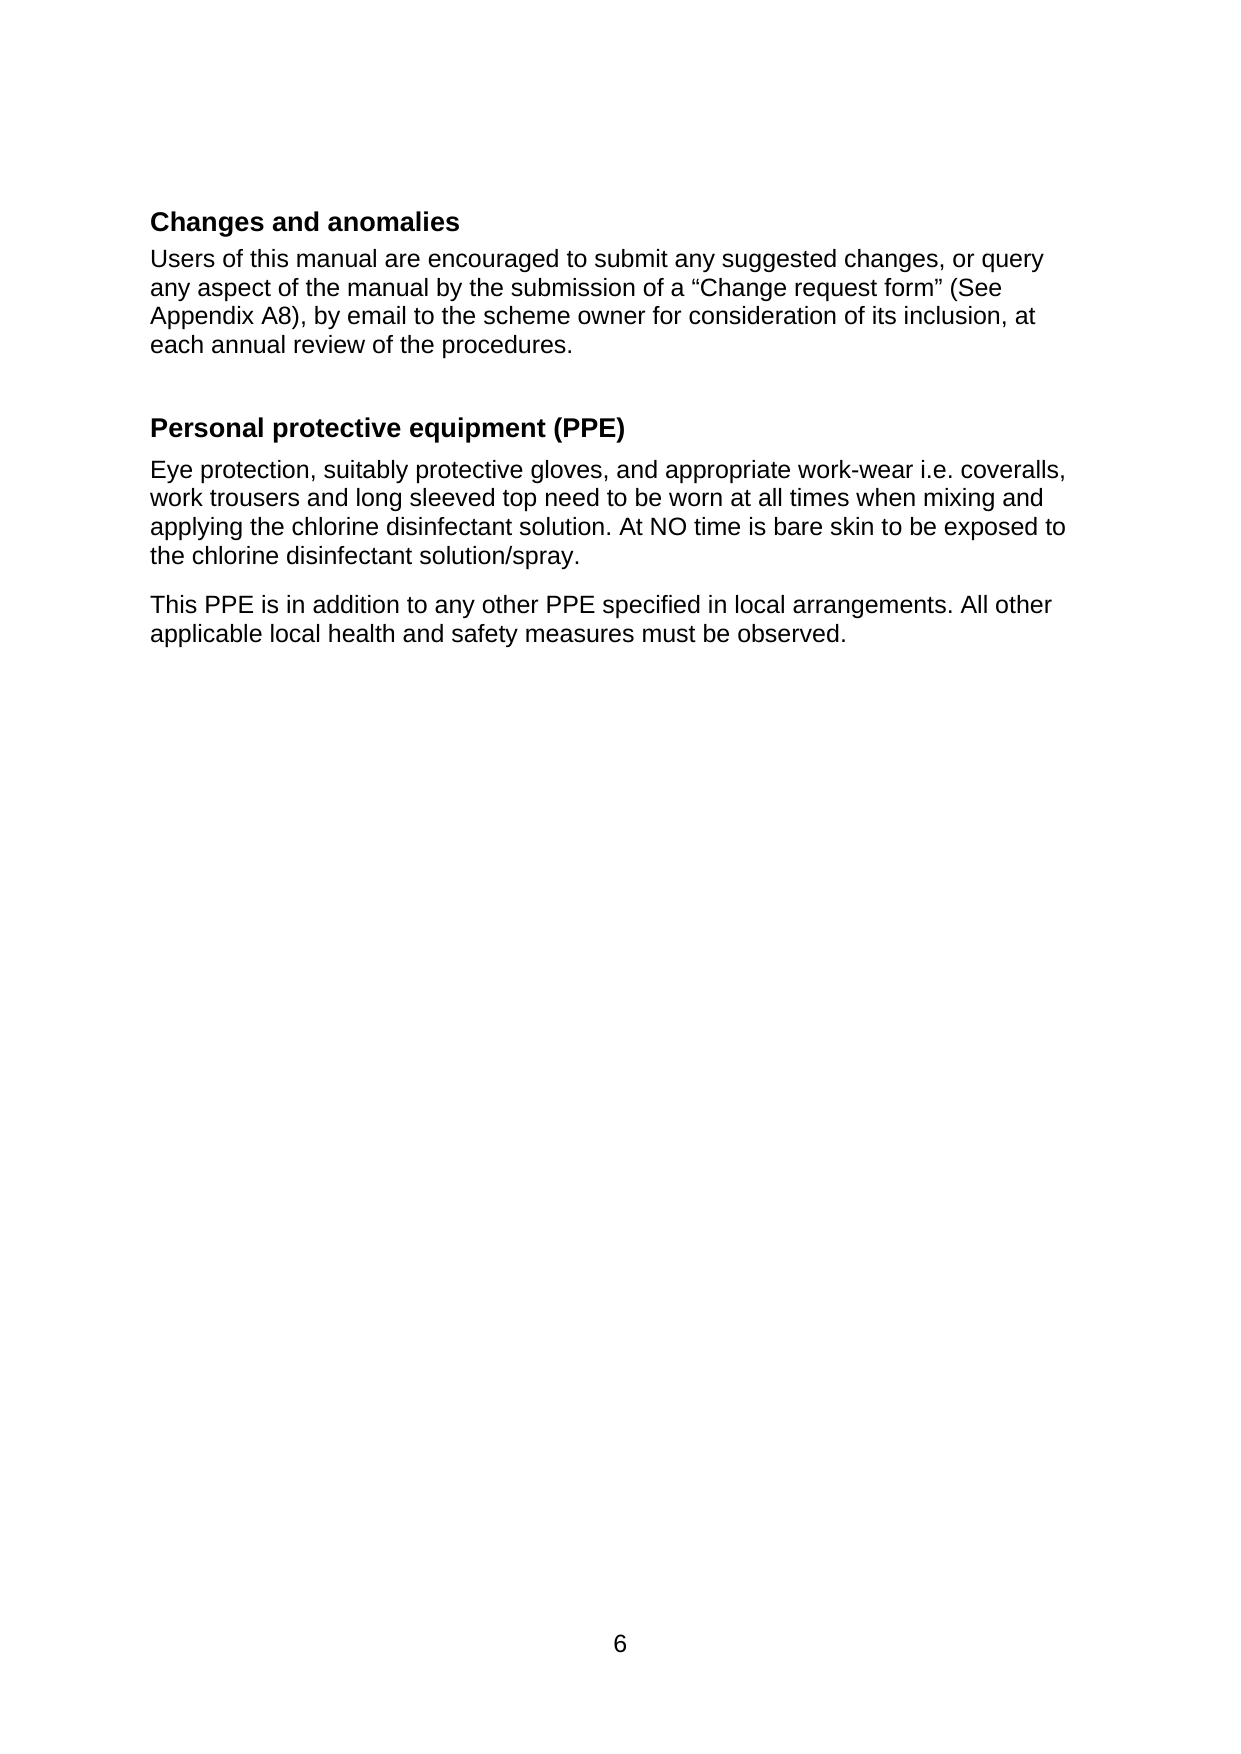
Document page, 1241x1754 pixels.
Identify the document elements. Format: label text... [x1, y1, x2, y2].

text Changes and anomalies [150, 206, 1090, 237]
text Personal protective equipment (PPE) [150, 412, 1090, 444]
text Eye protection, suitably protective gloves, and appropriate work-wear i.e. coveralls, work trousers and long sleeved top need to be worn at all times when mixing and applying the chlorine disinfectant solution. At NO time is bare skin to be exposed to the chlorine disinfectant solution/spray. [150, 455, 1090, 570]
text This PPE is in addition to any other PPE specified in local arrangements. All other applicable local health and safety measures must be observed. [150, 591, 1090, 648]
text Users of this manual are encouraged to submit any suggested changes, or query any aspect of the manual by the submission of a “Change request form” (See Appendix A8), by email to the scheme owner for consideration of its inclusion, at each annual review of the procedures. [150, 244, 1090, 359]
